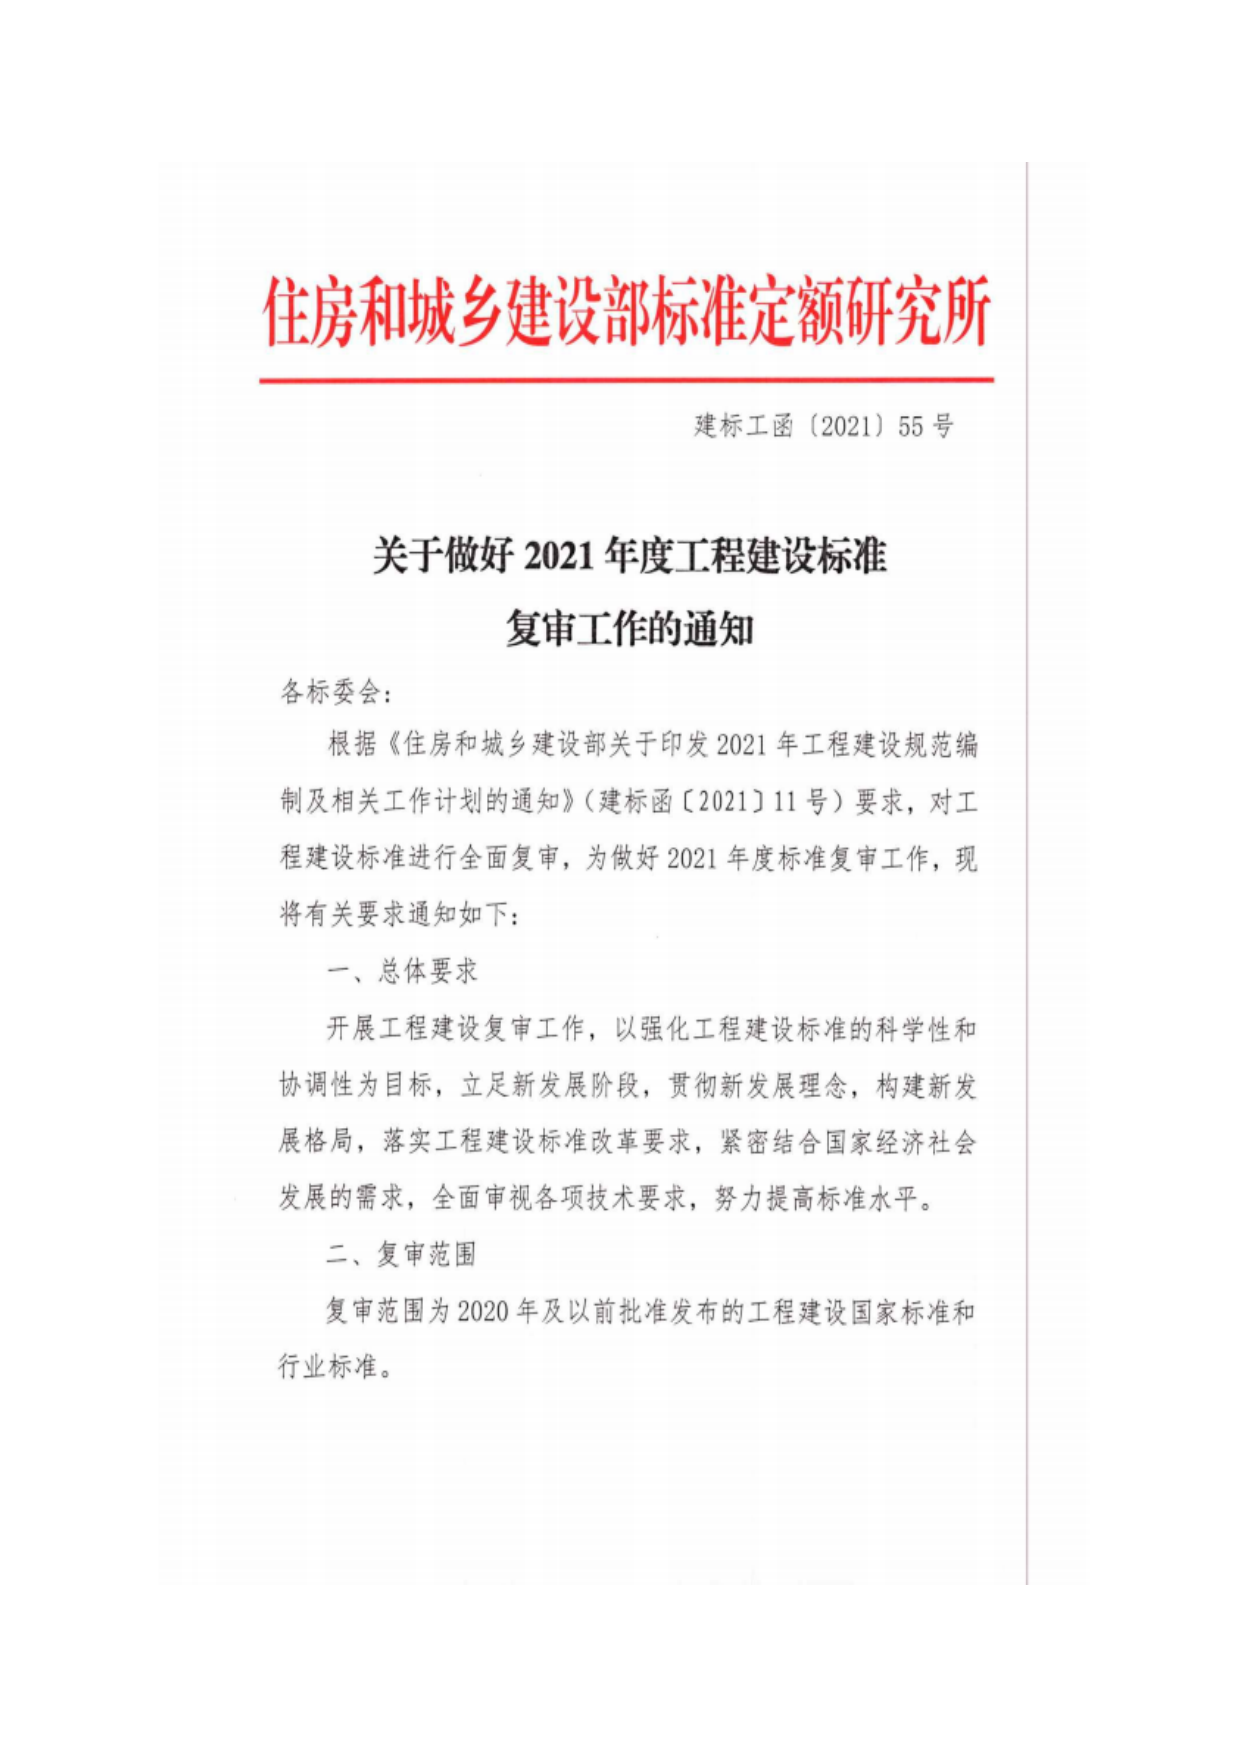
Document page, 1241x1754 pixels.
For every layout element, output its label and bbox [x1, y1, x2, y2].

picture [158, 162, 1090, 1585]
